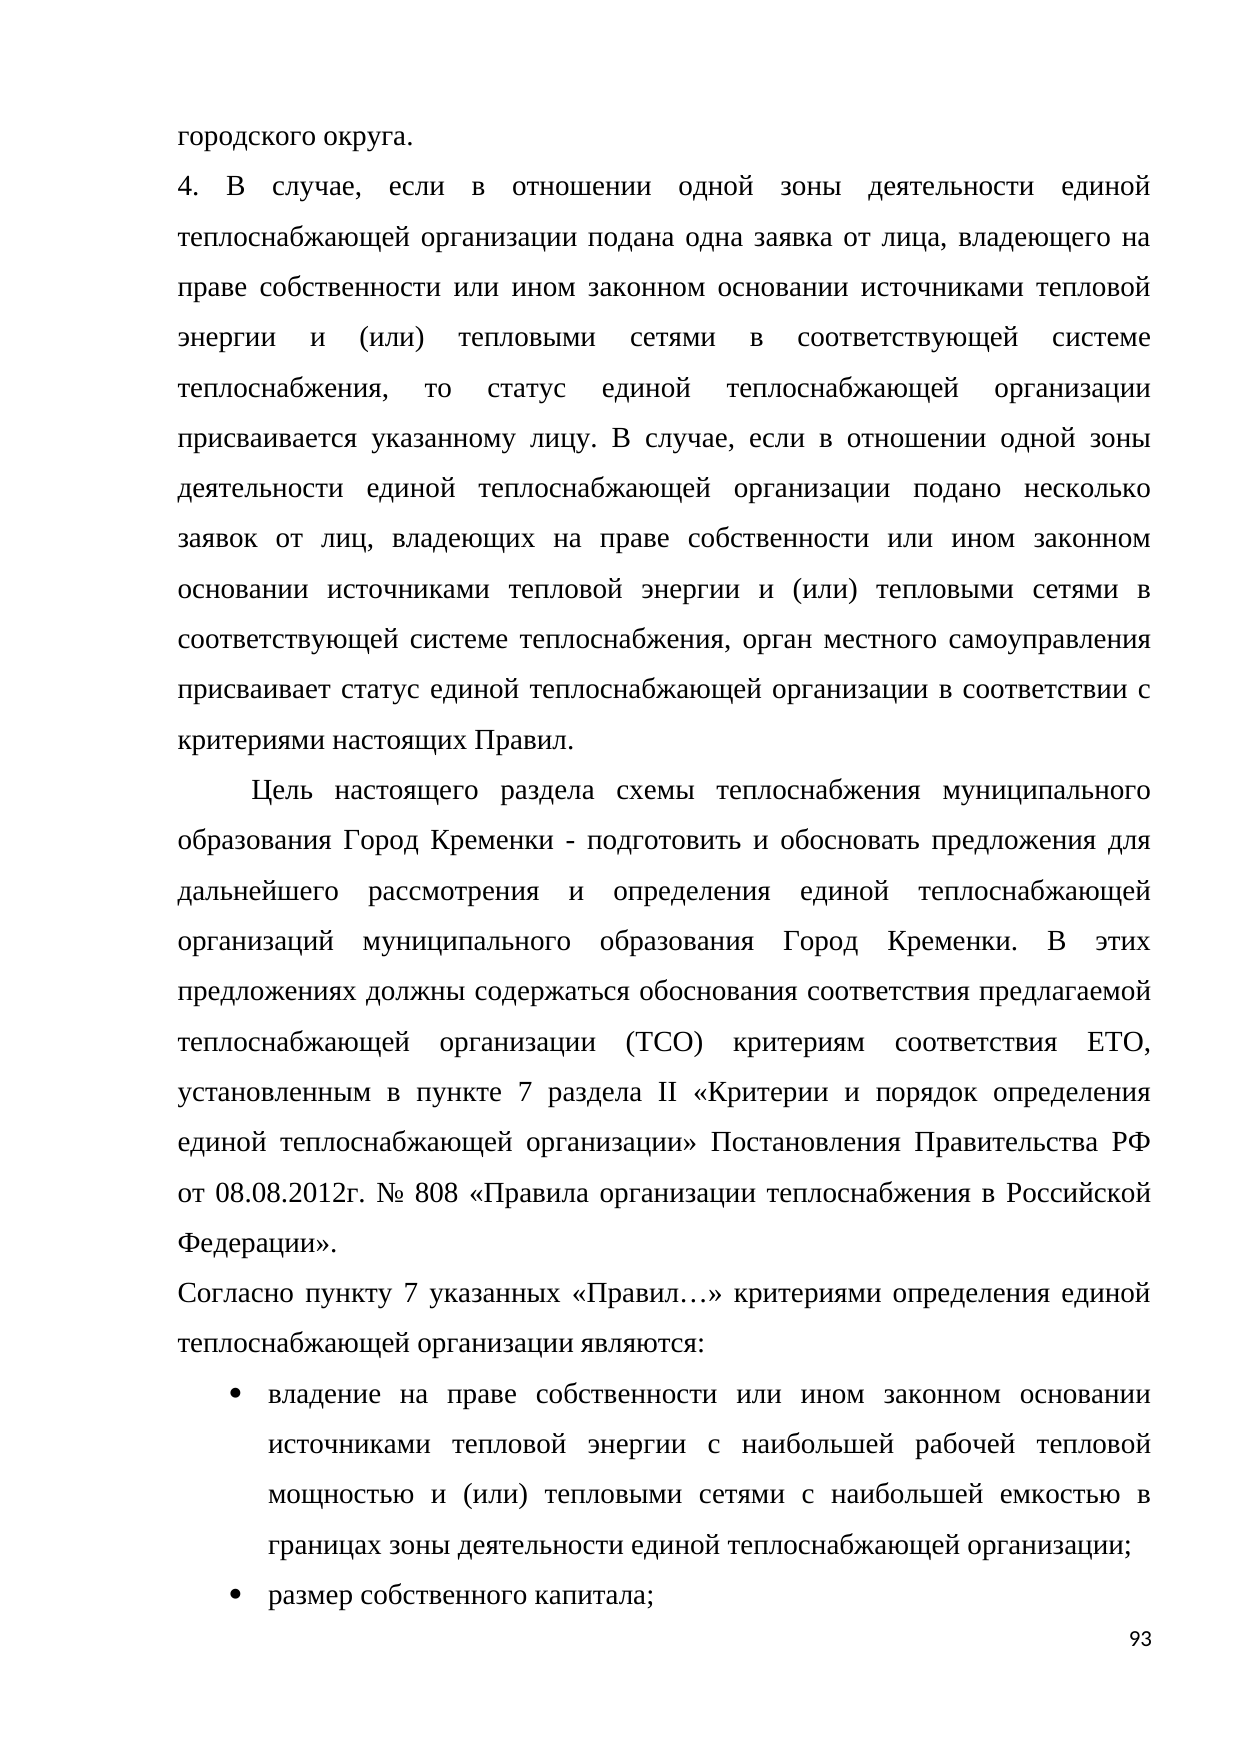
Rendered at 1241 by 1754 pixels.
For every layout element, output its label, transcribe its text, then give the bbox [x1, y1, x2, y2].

text Цель настоящего раздела схемы теплоснабжения муниципального образования Город Кременки - подготовить и обосновать предложения для дальнейшего рассмотрения и определения единой теплоснабжающей организаций муниципального образования Город Кременки. В этих предложениях должны содержаться обоснования соответствия предлагаемой теплоснабжающей организации (ТСО) критериям соответствия ЕТО, установленным в пункте 7 раздела II «Критерии и порядок определения единой теплоснабжающей организации» Постановления Правительства РФ от 08.08.2012г. № 808 «Правила организации теплоснабжения в Российской Федерации». [177, 772, 1152, 1258]
text Согласно пункту 7 указанных «Правил…» критериями определения единой теплоснабжающей организации являются: [177, 1275, 1152, 1359]
list владение на праве собственности или ином законном основании источниками тепловой энергии с наибольшей рабочей тепловой мощностью и (или) тепловыми сетями с наибольшей емкостью в границах зоны деятельности единой теплоснабжающей организации; [230, 1376, 1152, 1561]
text 4. В случае, если в отношении одной зоны деятельности единой теплоснабжающей организации подана одна заявка от лица, владеющего на праве собственности или ином законном основании источниками тепловой энергии и (или) тепловыми сетями в соответствующей системе теплоснабжения, то статус единой теплоснабжающей организации присваивается указанному лицу. В случае, если в отношении одной зоны деятельности единой теплоснабжающей организации подано несколько заявок от лиц, владеющих на праве собственности или ином законном основании источниками тепловой энергии и (или) тепловыми сетями в соответствующей системе теплоснабжения, орган местного самоуправления присваивает статус единой теплоснабжающей организации в соответствии с критериями настоящих Правил. [177, 168, 1152, 755]
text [177, 118, 1152, 152]
list размер собственного капитала; [230, 1577, 1152, 1611]
